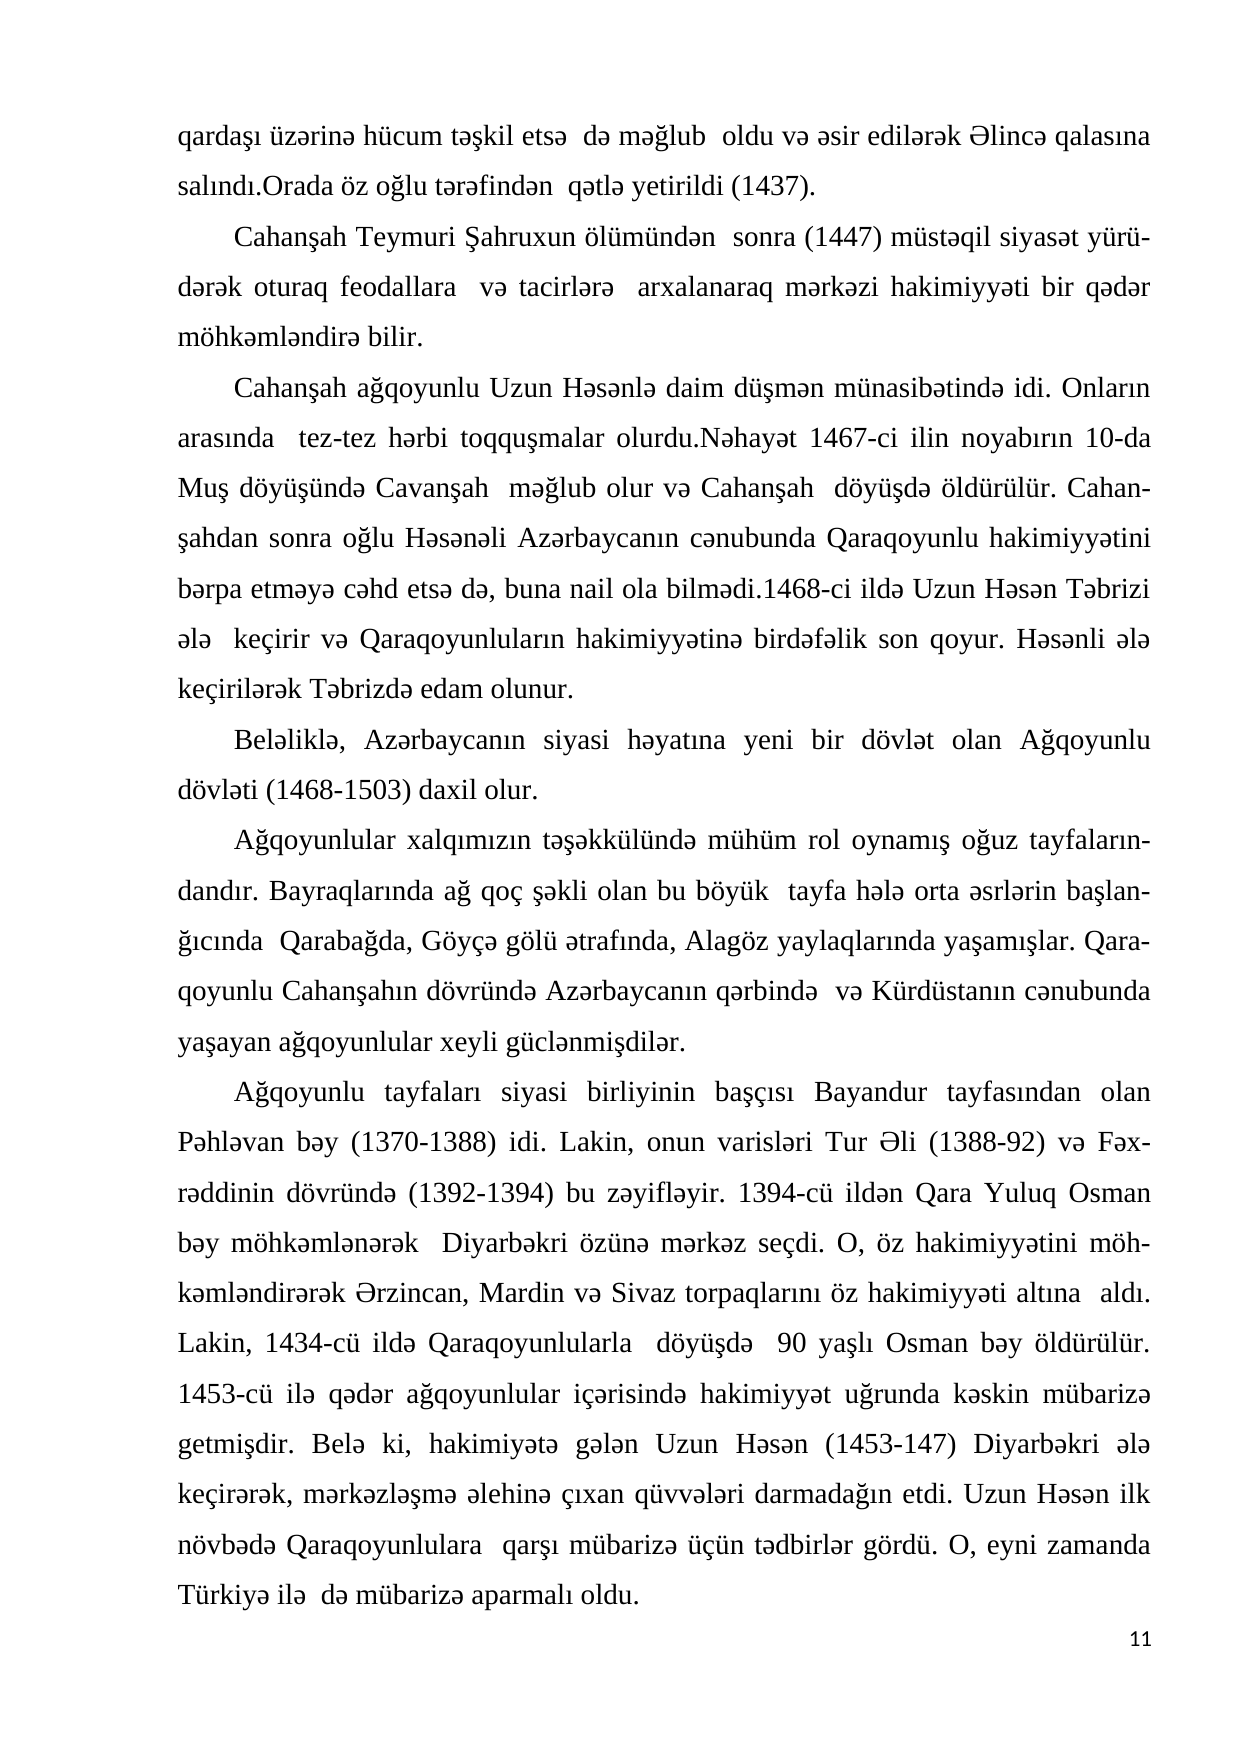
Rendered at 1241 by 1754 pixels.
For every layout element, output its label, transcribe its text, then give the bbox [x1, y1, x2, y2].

text Cahanşah Teymuri Şahruxun ölümündən sonra (1447) müstəqil siyasət yürü- dərək oturaq feodallara və tacirlərə arxalanaraq mərkəzi hakimiyyəti bir qədər möhkəmləndirə bilir. [177, 219, 1152, 353]
text Ağqoyunlular xalqımızın təşəkkülündə mühüm rol oynamış oğuz tayfaların- dandır. Bayraqlarında ağ qoç şəkli olan bu böyük tayfa hələ orta əsrlərin başlan- ğıcında Qarabağda, Göyçə gölü ətrafında, Alagöz yaylaqlarında yaşamışlar. Qara- qoyunlu Cahanşahın dövründə Azərbaycanın qərbində və Kürdüstanın cənubunda yaşayan ağqoyunlular xeyli güclənmişdilər. [177, 822, 1152, 1057]
text qardaşı üzərinə hücum təşkil etsə də məğlub oldu və əsir edilərək Əlincə qalasına salındı.Orada öz oğlu tərəfindən qətlə yetirildi (1437). [177, 118, 1152, 202]
text Ağqoyunlu tayfaları siyasi birliyinin başçısı Bayandur tayfasından olan Pəhləvan bəy (1370-1388) idi. Lakin, onun varisləri Tur Əli (1388-92) və Fəx- rəddinin dövründə (1392-1394) bu zəyifləyir. 1394-cü ildən Qara Yuluq Osman bəy möhkəmlənərək Diyarbəkri özünə mərkəz seçdi. O, öz hakimiyyətini möh-kəmləndirərək Ərzincan, Mardin və Sivaz torpaqlarını öz hakimiyyəti altına aldı. Lakin, 1434-cü ildə Qaraqoyunlularla döyüşdə 90 yaşlı Osman bəy öldürülür. 1453-cü ilə qədər ağqoyunlular içərisində hakimiyyət uğrunda kəskin mübarizə getmişdir. Belə ki, hakimiyətə gələn Uzun Həsən (1453-147) Diyarbəkri ələ keçirərək, mərkəzləşmə əlehinə çıxan qüvvələri darmadağın etdi. Uzun Həsən ilk növbədə Qaraqoyunlulara qarşı mübarizə üçün tədbirlər gördü. O, eyni zamanda Türkiyə ilə də mübarizə aparmalı oldu. [177, 1074, 1152, 1611]
text Beləliklə, Azərbaycanın siyasi həyatına yeni bir dövlət olan Ağqoyunlu dövləti (1468-1503) daxil olur. [177, 722, 1152, 806]
text Cahanşah ağqoyunlu Uzun Həsənlə daim düşmən münasibətində idi. Onların arasında tez-tez hərbi toqquşmalar olurdu.Nəhayət 1467-ci ilin noyabırın 10-da Muş döyüşündə Cavanşah məğlub olur və Cahanşah döyüşdə öldürülür. Cahan- şahdan sonra oğlu Həsənəli Azərbaycanın cənubunda Qaraqoyunlu hakimiyyətini bərpa etməyə cəhd etsə də, buna nail ola bilmədi.1468-ci ildə Uzun Həsən Təbrizi ələ keçirir və Qaraqoyunluların hakimiyyətinə birdəfəlik son qoyur. Həsənli ələ keçirilərək Təbrizdə edam olunur. [177, 370, 1152, 705]
